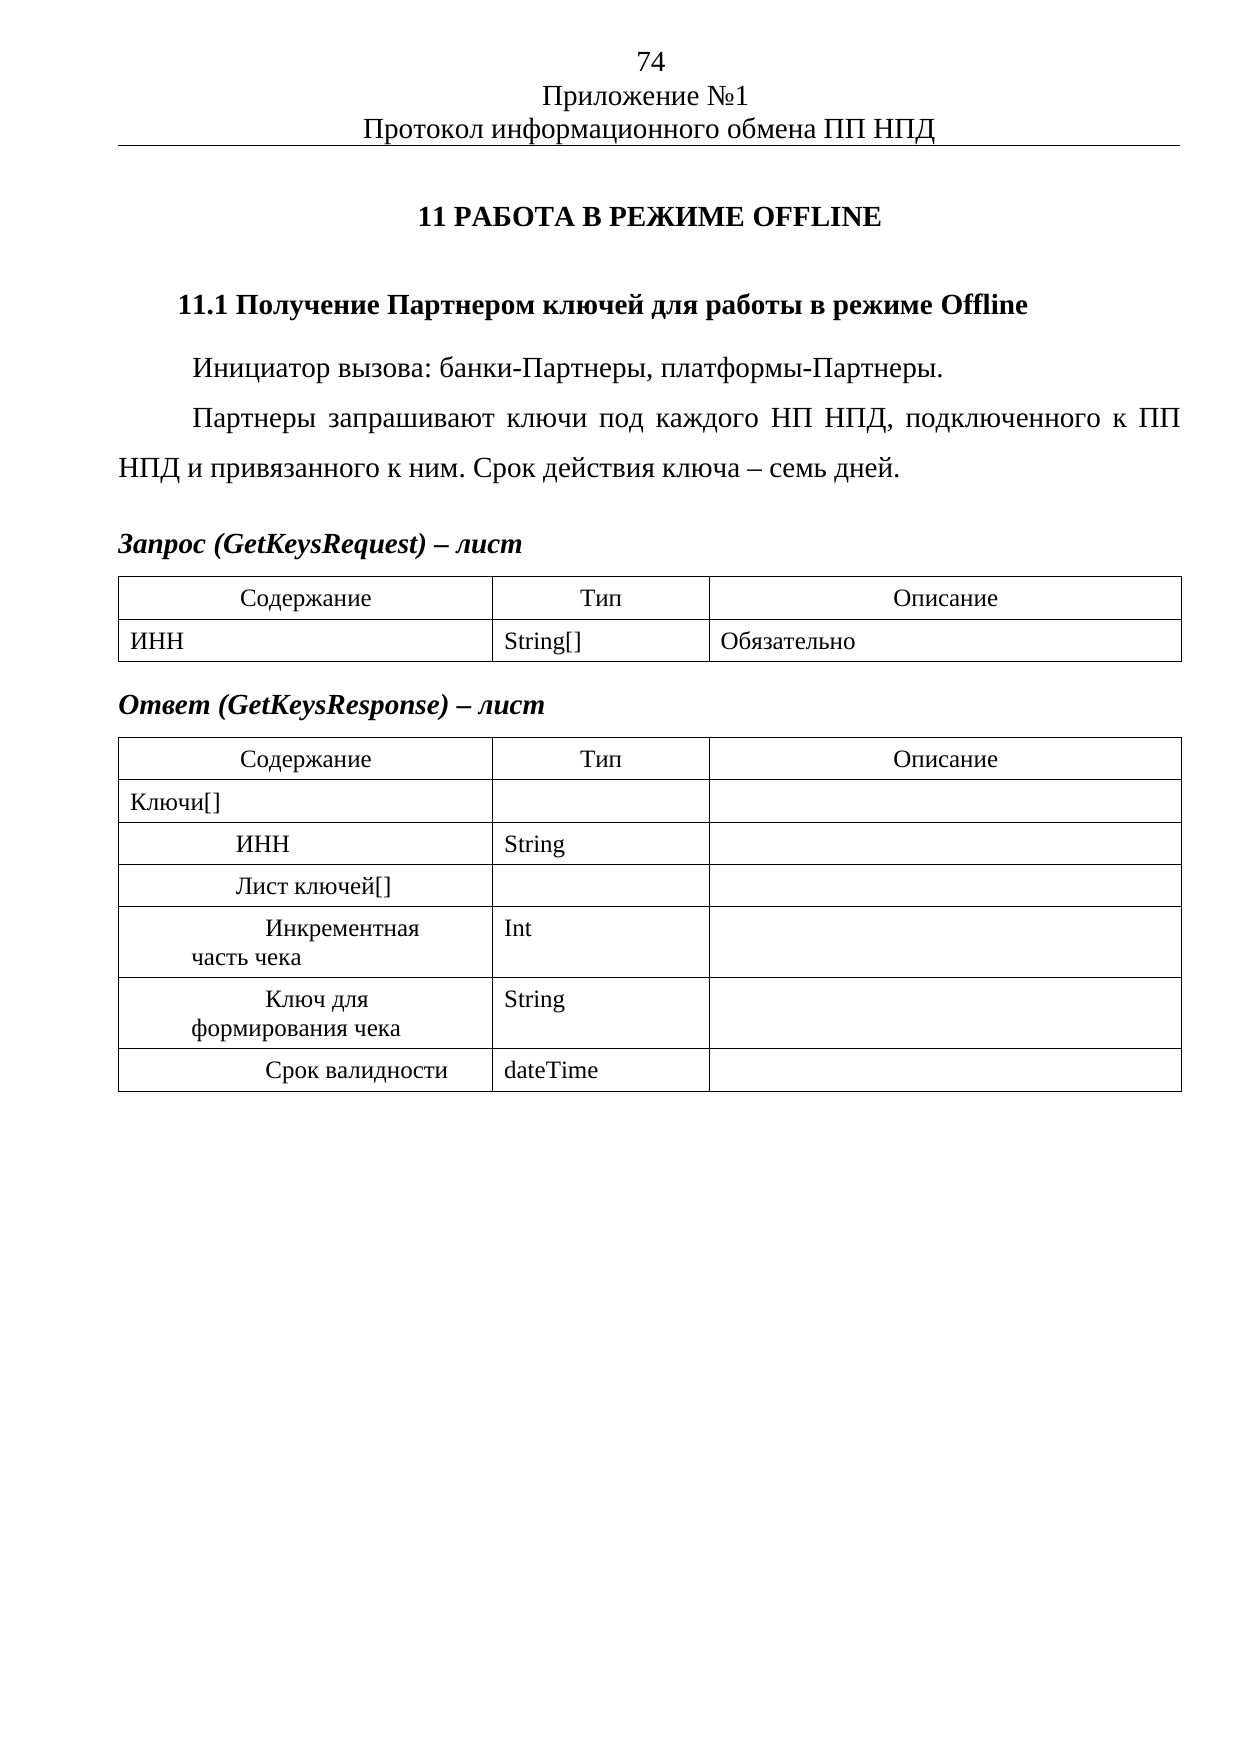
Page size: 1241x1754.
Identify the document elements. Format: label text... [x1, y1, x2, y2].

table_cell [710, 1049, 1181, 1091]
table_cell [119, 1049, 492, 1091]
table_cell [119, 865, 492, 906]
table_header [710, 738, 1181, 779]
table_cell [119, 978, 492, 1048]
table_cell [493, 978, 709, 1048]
text Инициатор вызова: банки-Партнеры, платформы-Партнеры. [118, 350, 1181, 383]
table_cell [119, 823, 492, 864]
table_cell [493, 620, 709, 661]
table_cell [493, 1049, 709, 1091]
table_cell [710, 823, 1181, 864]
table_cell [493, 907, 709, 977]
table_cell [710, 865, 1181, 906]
text Запрос (GetKeysRequest) – лист [118, 526, 1181, 559]
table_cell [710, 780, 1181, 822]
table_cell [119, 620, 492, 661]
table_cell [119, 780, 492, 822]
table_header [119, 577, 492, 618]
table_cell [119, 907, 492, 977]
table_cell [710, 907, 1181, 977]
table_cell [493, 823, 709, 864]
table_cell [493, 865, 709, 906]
text Партнеры запрашивают ключи под каждого НП НПД, подключенного к ПП НПД и привязанного к ним. Срок действия ключа – семь дней. [118, 400, 1181, 484]
subtitle Работа в режиме Offline [118, 199, 1181, 233]
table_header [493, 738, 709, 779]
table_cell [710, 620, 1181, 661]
subtitle Получение Партнером ключей для работы в режиме Offline [103, 287, 1181, 321]
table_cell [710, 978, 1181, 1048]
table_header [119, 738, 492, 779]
text Ответ (GetKeysResponse) – лист [118, 687, 1181, 720]
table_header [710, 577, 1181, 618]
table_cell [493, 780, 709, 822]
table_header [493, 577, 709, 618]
